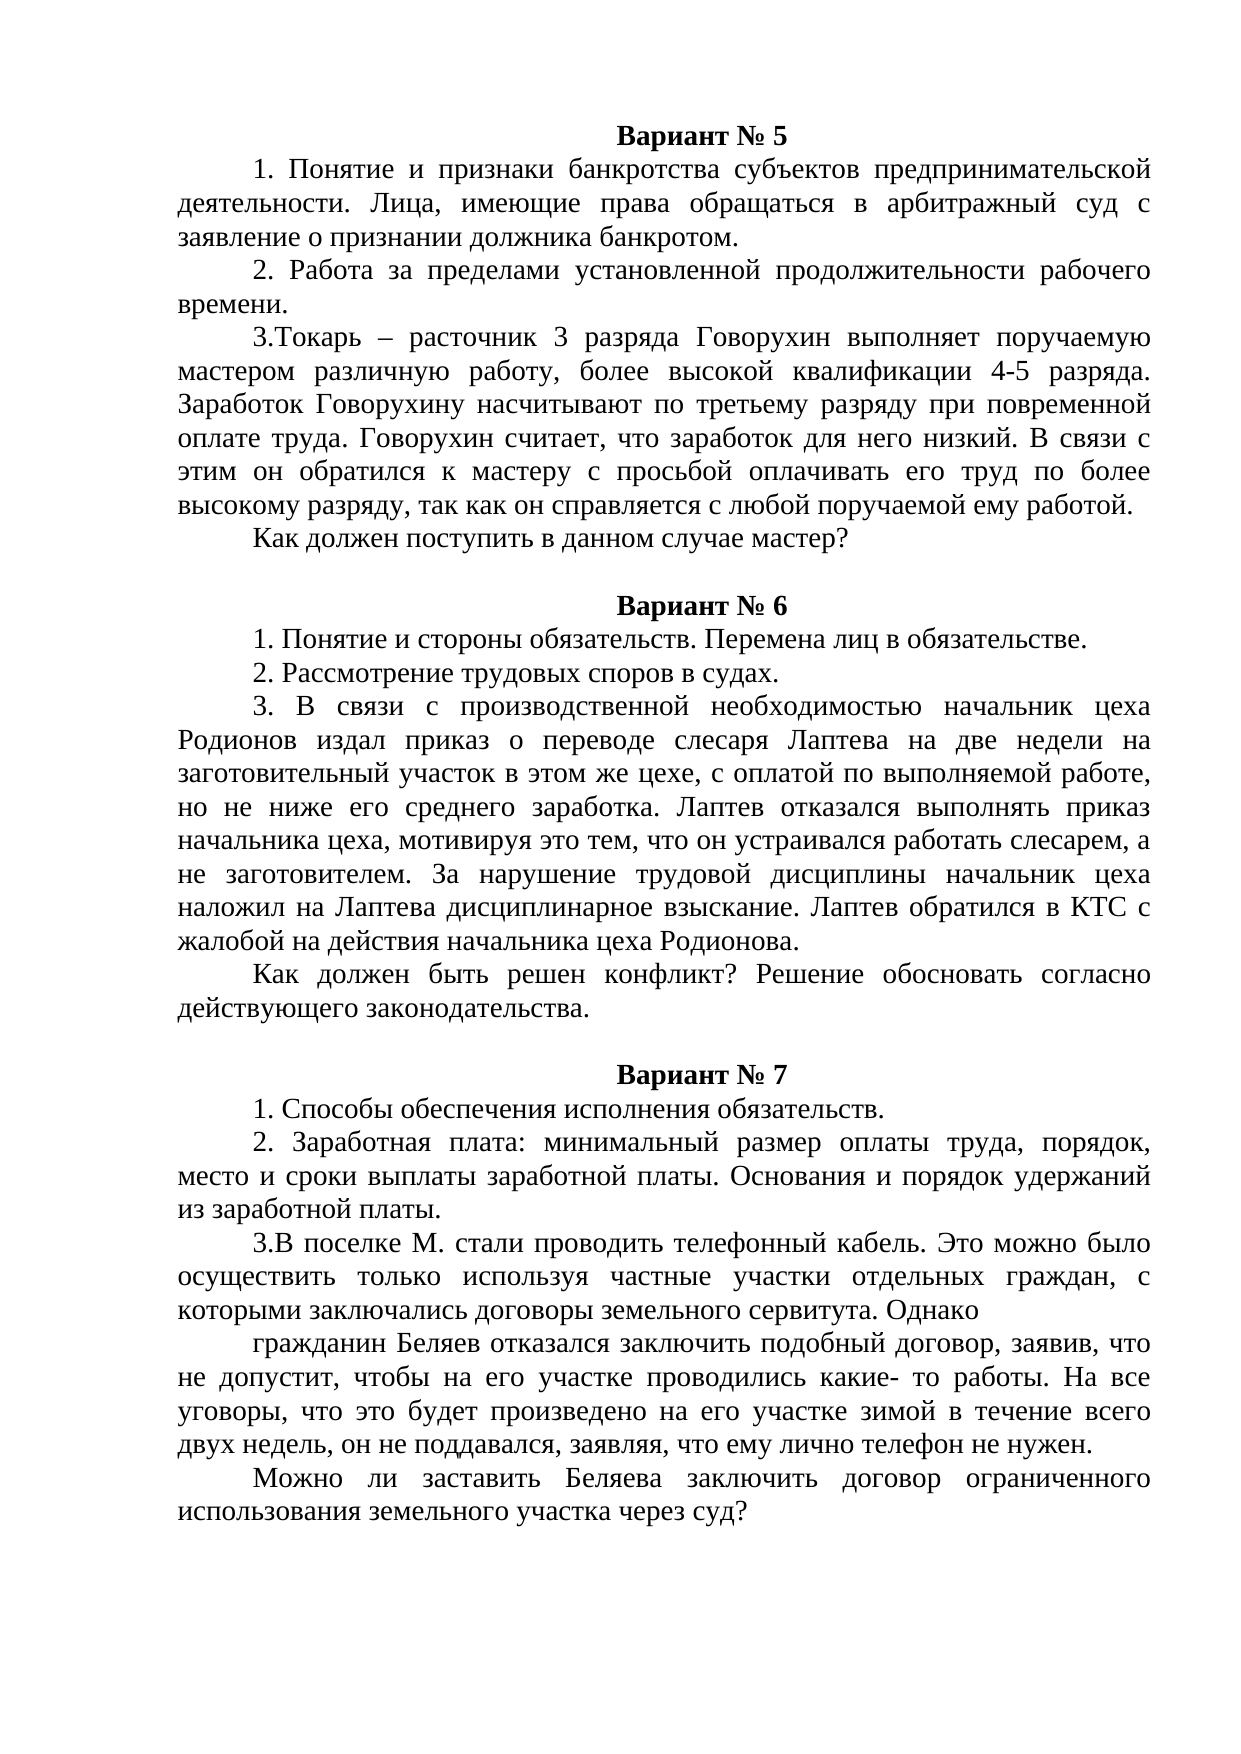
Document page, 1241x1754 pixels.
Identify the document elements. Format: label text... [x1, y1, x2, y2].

text гражданин Беляев отказался заключить подобный договор, заявив, что не допустит, чтобы на его участке проводились какие- то работы. На все уговоры, что это будет произведено на его участке зимой в течение всего двух недель, он не поддавался, заявляя, что ему лично телефон не нужен. [177, 1326, 1152, 1460]
text Как должен быть решен конфликт? Решение обосновать согласно действующего законодательства. [177, 957, 1152, 1024]
text 1. Способы обеспечения исполнения обязательств. [177, 1091, 1152, 1124]
text Вариант № 7 [177, 1057, 1152, 1091]
text Вариант № 5 [177, 118, 1152, 152]
text 3.Токарь – расточник 3 разряда Говорухин выполняет поручаемую мастером различную работу, более высокой квалификации 4-5 разряда. Заработок Говорухину насчитывают по третьему разряду при повременной оплате труда. Говорухин считает, что заработок для него низкий. В связи с этим он обратился к мастеру с просьбой оплачивать его труд по более высокому разряду, так как он справляется с любой поручаемой ему работой. [177, 319, 1152, 521]
text 2. Рассмотрение трудовых споров в судах. [177, 655, 1152, 688]
text Можно ли заставить Беляева заключить договор ограниченного использования земельного участка через суд? [177, 1460, 1152, 1527]
text 2. Заработная плата: минимальный размер оплаты труда, порядок, место и сроки выплаты заработной платы. Основания и порядок удержаний из заработной платы. [177, 1124, 1152, 1225]
text 3. В связи с производственной необходимостью начальник цеха Родионов издал приказ о переводе слесаря Лаптева на две недели на заготовительный участок в этом же цехе, с оплатой по выполняемой работе, но не ниже его среднего заработка. Лаптев отказался выполнять приказ начальника цеха, мотивируя это тем, что он устраивался работать слесарем, а не заготовителем. За нарушение трудовой дисциплины начальник цеха наложил на Лаптева дисциплинарное взыскание. Лаптев обратился в КТС с жалобой на действия начальника цеха Родионова. [177, 688, 1152, 957]
text 3.В поселке М. стали проводить телефонный кабель. Это можно было осуществить только используя частные участки отдельных граждан, с которыми заключались договоры земельного сервитута. Однако [177, 1225, 1152, 1326]
text Как должен поступить в данном случае мастер? [177, 521, 1152, 554]
text 1. Понятие и признаки банкротства субъектов предпринимательской деятельности. Лица, имеющие права обращаться в арбитражный суд с заявление о признании должника банкротом. [177, 152, 1152, 252]
text 2. Работа за пределами установленной продолжительности рабочего времени. [177, 252, 1152, 319]
text Вариант № 6 [177, 588, 1152, 621]
text 1. Понятие и стороны обязательств. Перемена лиц в обязательстве. [177, 621, 1152, 655]
